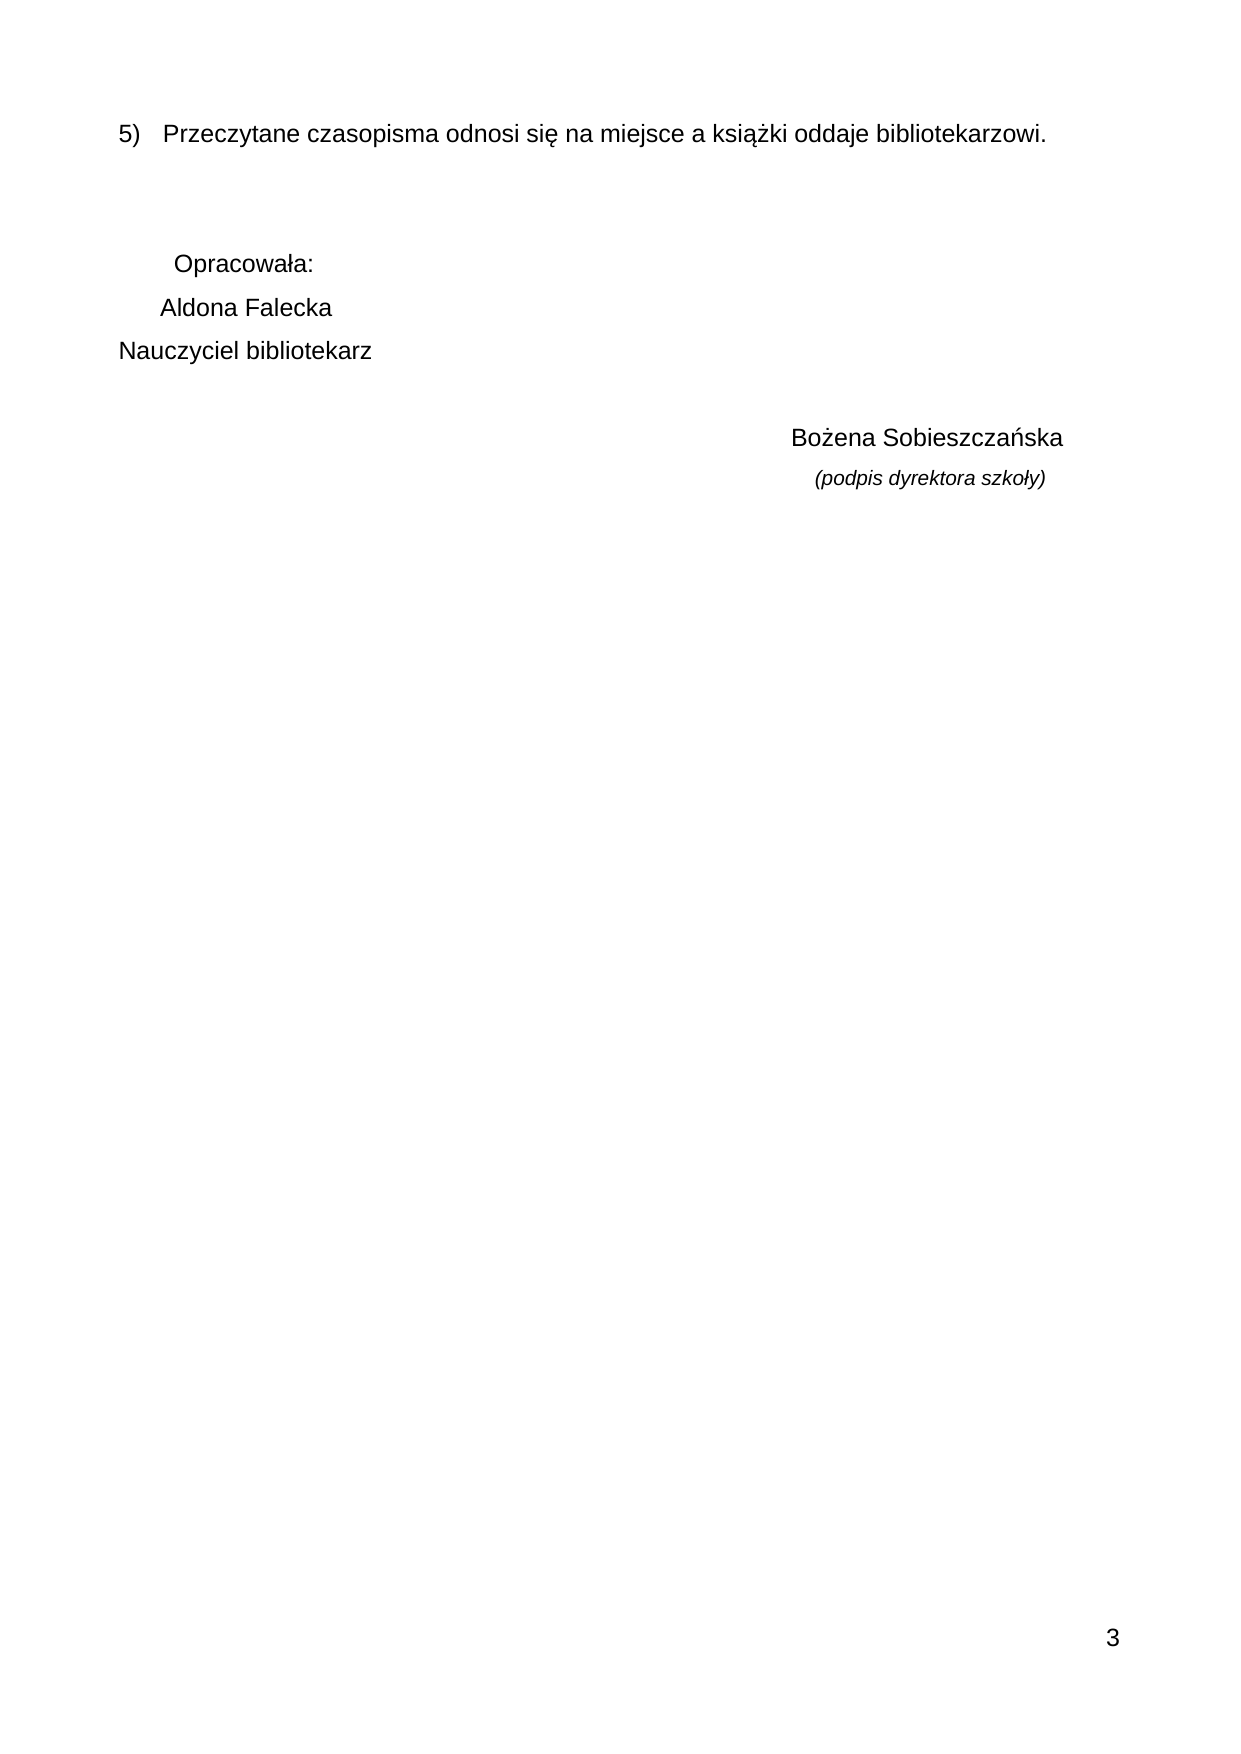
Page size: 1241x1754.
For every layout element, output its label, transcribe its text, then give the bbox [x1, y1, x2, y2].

text (podpis dyrektora szkoły) [708, 466, 1119, 490]
text Aldona Falecka Nauczyciel bibliotekarz [118, 293, 1119, 408]
text Opracowała: [118, 249, 1119, 278]
text Bożena Sobieszczańska [118, 422, 1119, 451]
list Przeczytane czasopisma odnosi się na miejsce a książki oddaje bibliotekarzowi. [118, 119, 1119, 148]
